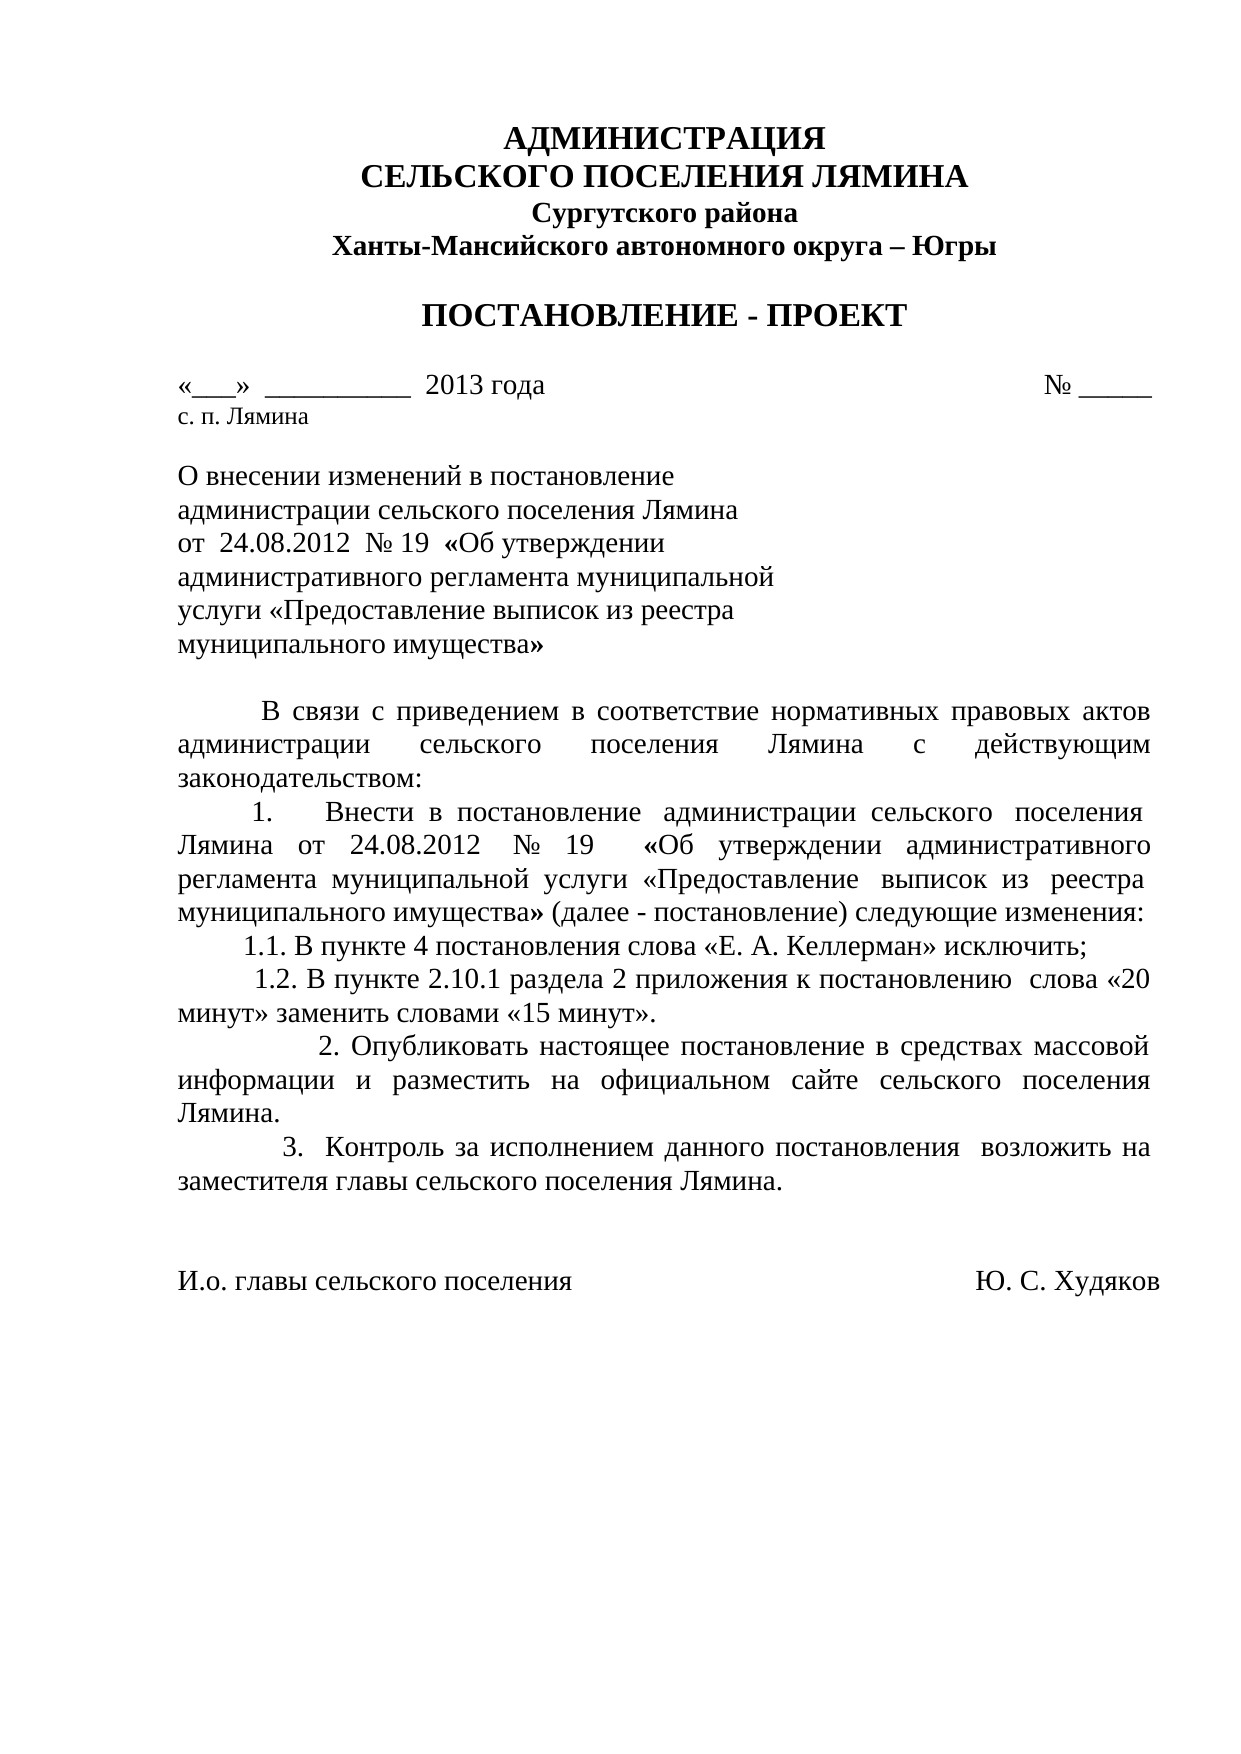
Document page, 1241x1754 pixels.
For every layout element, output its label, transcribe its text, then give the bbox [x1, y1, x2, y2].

text 1.2. В пункте 2.10.1 раздела 2 приложения к постановлению слова «20 минут» заменить словами «15 минут». [177, 961, 1152, 1028]
text муниципального имущества» [177, 626, 1152, 659]
text Ханты-Мансийского автономного округа – Югры [177, 228, 1152, 262]
table_header И.о. главы сельского поселения [166, 1263, 738, 1297]
text услуги «Предоставление выписок из реестра [177, 592, 1152, 626]
text 2. Опубликовать настоящее постановление в средствах массовой информации и разместить на официальном сайте сельского поселения Лямина. [102, 1028, 1152, 1129]
text АДМИНИСТРАЦИЯ [177, 118, 1152, 156]
text административного регламента муниципальной [177, 559, 1152, 592]
text 1.1. В пункте 4 постановления слова «Е. А. Келлерман» исключить; [177, 928, 1152, 961]
text Лямина от 24.08.2012 № 19 «Об утверждении административного регламента муниципальной услуги «Предоставление выписок из реестра [177, 827, 1152, 894]
text Сургутского района [177, 195, 1152, 228]
text В связи с приведением в соответствие нормативных правовых актов администрации сельского поселения Лямина с действующим законодательством: [177, 693, 1152, 794]
table_header № _____ [674, 367, 1163, 429]
table_header «___» __________ 2013 года с. п. Лямина [166, 367, 673, 429]
table_header Ю. С. Худяков [738, 1263, 1222, 1297]
text СЕЛЬСКОГО ПОСЕЛЕНИЯ ЛЯМИНА [177, 156, 1152, 195]
text О внесении изменений в постановление [177, 458, 1152, 492]
text муниципального имущества» (далее - постановление) следующие изменения: [177, 894, 1152, 928]
text ПОСТАНОВЛЕНИЕ - ПРОЕКТ [177, 295, 1152, 334]
text от 24.08.2012 № 19 «Об утверждении [177, 525, 1152, 559]
list Внести в постановление администрации сельского поселения [251, 794, 1152, 827]
text 3. Контроль за исполнением данного постановления возложить на заместителя главы сельского поселения Лямина. [177, 1129, 1152, 1196]
text администрации сельского поселения Лямина [177, 492, 1152, 525]
